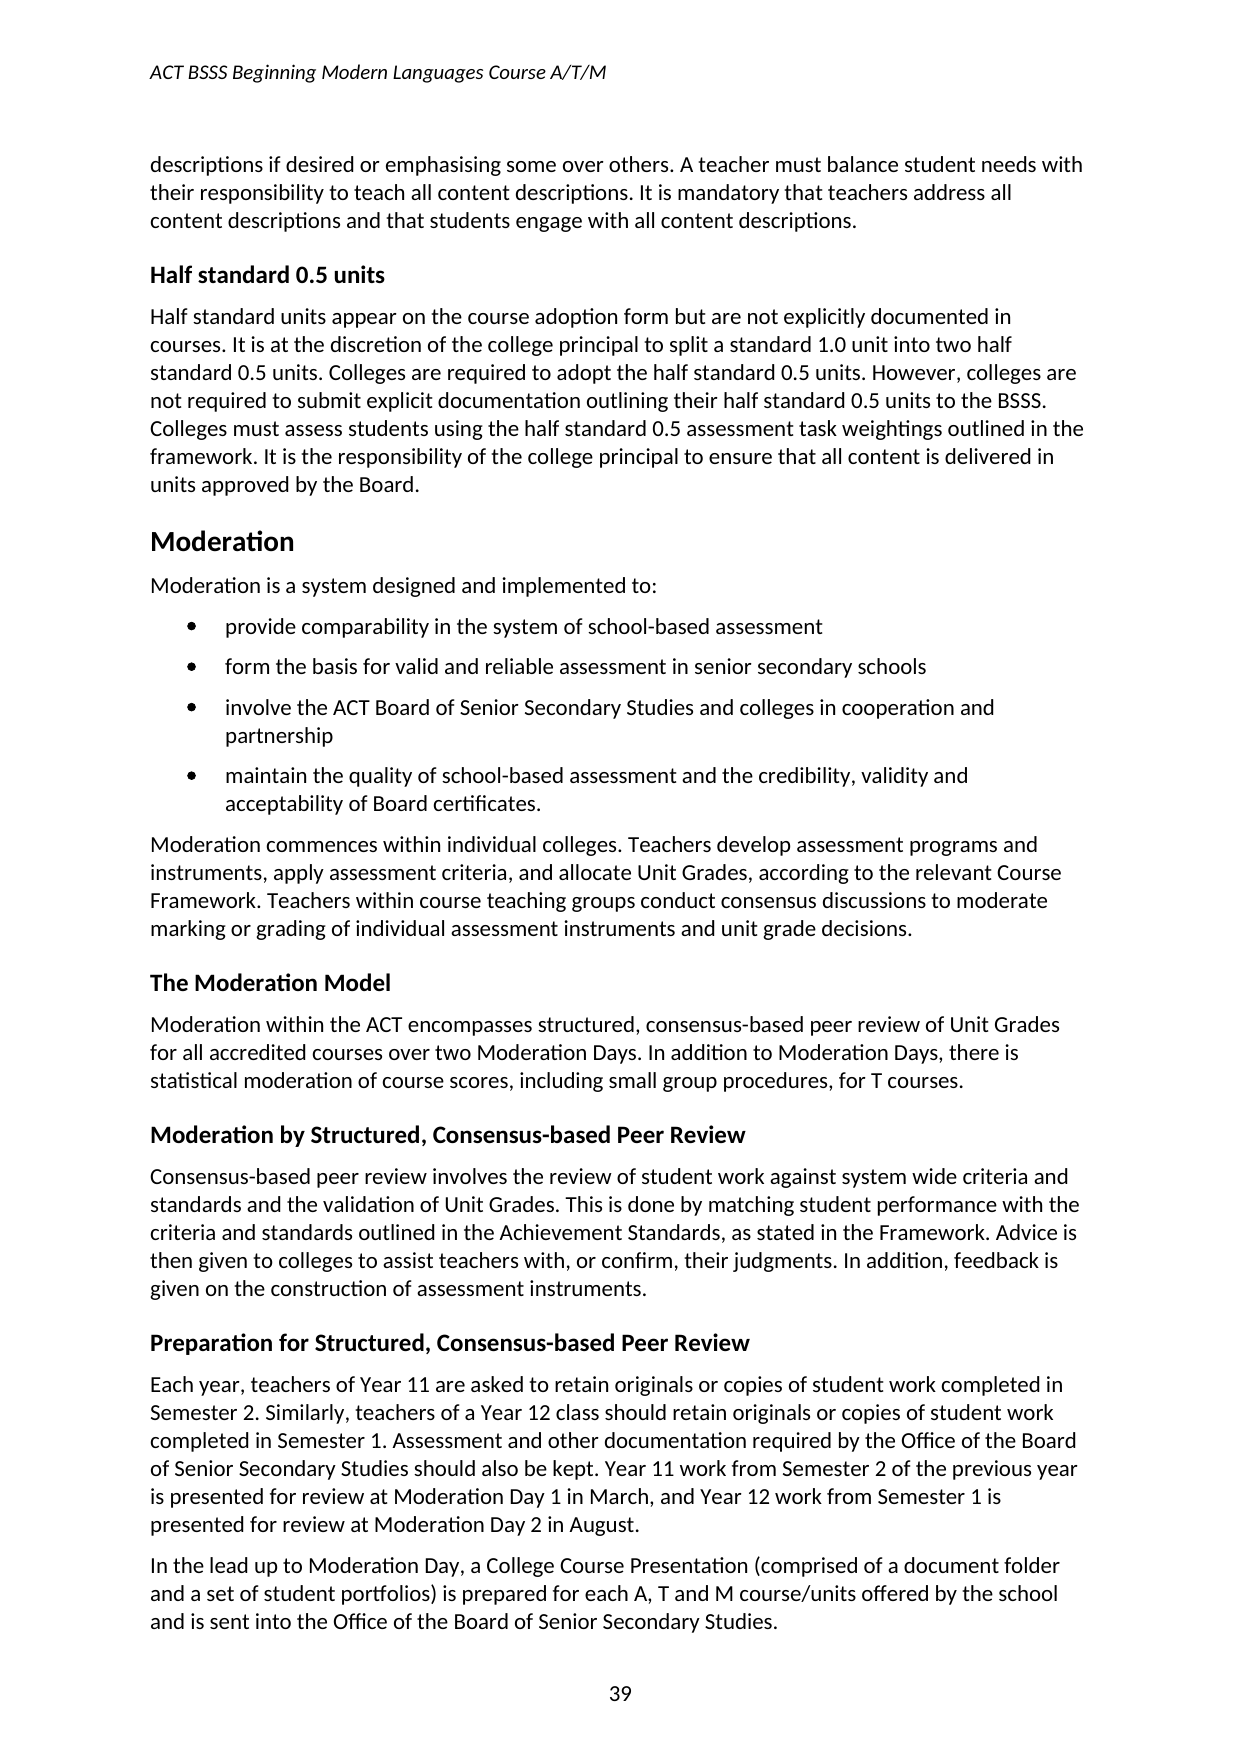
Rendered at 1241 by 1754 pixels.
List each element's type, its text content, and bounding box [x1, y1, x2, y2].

text In the lead up to Moderation Day, a College Course Presentation (comprised of a document folder and a set of student portfolios) is prepared for each A, T and M course/units offered by the school and is sent into the Office of the Board of Senior Secondary Studies. [150, 1551, 1090, 1635]
text Moderation commences within individual colleges. Teachers develop assessment programs and instruments, apply assessment criteria, and allocate Unit Grades, according to the relevant Course Framework. Teachers within course teaching groups conduct consensus discussions to moderate marking or grading of individual assessment instruments and unit grade decisions. [150, 830, 1090, 942]
list maintain the quality of school-based assessment and the credibility, validity and acceptability of Board certificates. [187, 761, 1090, 817]
subtitle Moderation by Structured, Consensus-based Peer Review [150, 1119, 1090, 1150]
list provide comparability in the system of school-based assessment [187, 612, 1090, 640]
text Consensus-based peer review involves the review of student work against system wide criteria and standards and the validation of Unit Grades. This is done by matching student performance with the criteria and standards outlined in the Achievement Standards, as stated in the Framework. Advice is then given to colleges to assist teachers with, or confirm, their judgments. In addition, feedback is given on the construction of assessment instruments. [150, 1162, 1090, 1302]
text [150, 150, 1090, 234]
text Moderation is a system designed and implemented to: [150, 571, 1090, 599]
list form the basis for valid and reliable assessment in senior secondary schools [187, 652, 1090, 680]
text Each year, teachers of Year 11 are asked to retain originals or copies of student work completed in Semester 2. Similarly, teachers of a Year 12 class should retain originals or copies of student work completed in Semester 1. Assessment and other documentation required by the Office of the Board of Senior Secondary Studies should also be kept. Year 11 work from Semester 2 of the previous year is presented for review at Moderation Day 1 in March, and Year 12 work from Semester 1 is presented for review at Moderation Day 2 in August. [150, 1370, 1090, 1538]
subtitle Half standard 0.5 units [150, 259, 1090, 289]
subtitle Moderation [150, 523, 1090, 559]
subtitle The Moderation Model [150, 967, 1090, 998]
list involve the ACT Board of Senior Secondary Studies and colleges in cooperation and partnership [187, 693, 1090, 749]
subtitle Preparation for Structured, Consensus-based Peer Review [150, 1327, 1090, 1358]
text Moderation within the ACT encompasses structured, consensus-based peer review of Unit Grades for all accredited courses over two Moderation Days. In addition to Moderation Days, there is statistical moderation of course scores, including small group procedures, for T courses. [150, 1010, 1090, 1094]
text Half standard units appear on the course adoption form but are not explicitly documented in courses. It is at the discretion of the college principal to split a standard 1.0 unit into two half standard 0.5 units. Colleges are required to adopt the half standard 0.5 units. However, colleges are not required to submit explicit documentation outlining their half standard 0.5 units to the BSSS. Colleges must assess students using the half standard 0.5 assessment task weightings outlined in the framework. It is the responsibility of the college principal to ensure that all content is delivered in units approved by the Board. [150, 302, 1090, 498]
